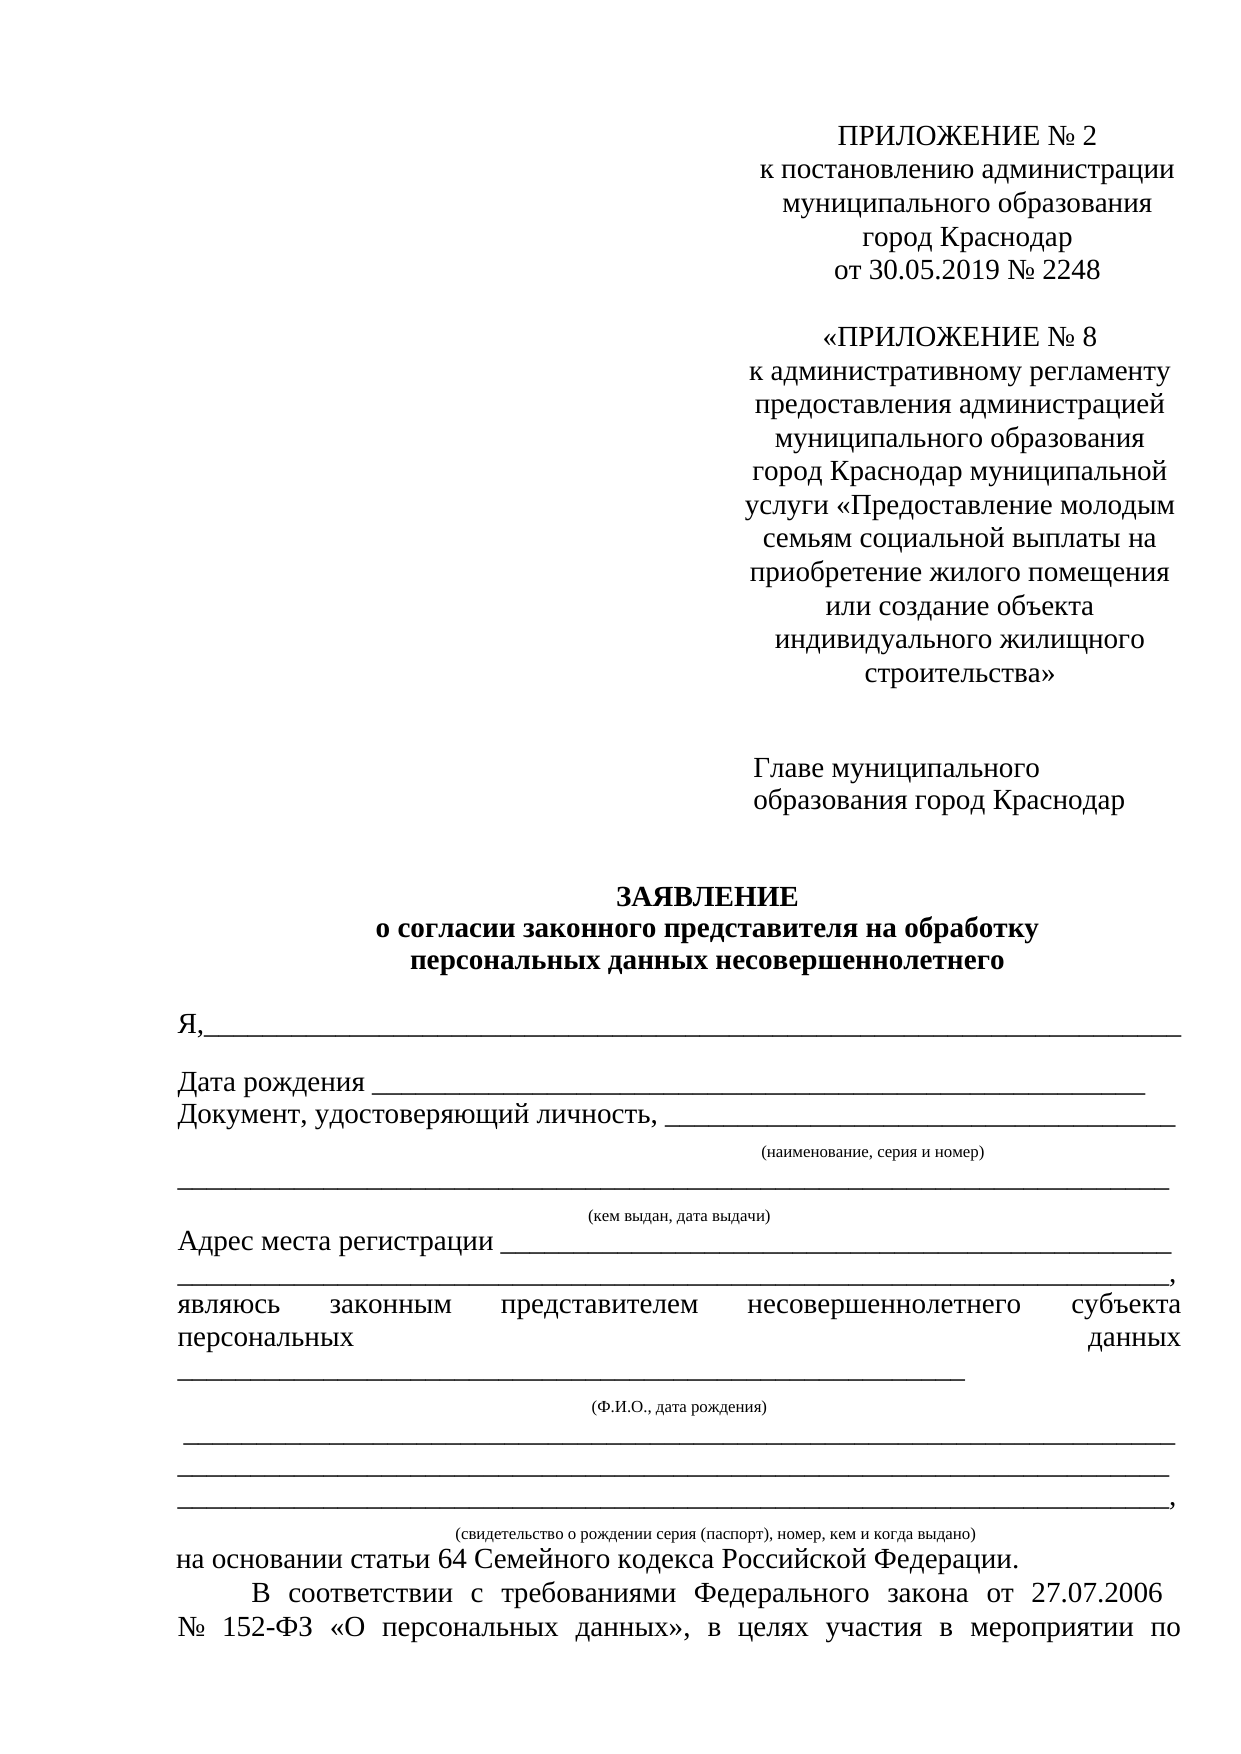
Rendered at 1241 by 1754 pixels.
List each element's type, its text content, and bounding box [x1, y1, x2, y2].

text (наименование, серия и номер) [177, 1130, 1181, 1161]
text Адрес места регистрации ______________________________________________ [177, 1225, 1181, 1257]
text ____________________________________________________________________, [177, 1257, 1181, 1288]
text являюсь законным представителем несовершеннолетнего субъекта персональных данных ______________________________________________________ [177, 1288, 1181, 1384]
text (Ф.И.О., дата рождения) ____________________________________________________________________ [177, 1384, 1181, 1448]
text Я,___________________________________________________________________ [177, 1008, 1181, 1039]
text (свидетельство о рождении серия (паспорт), номер, кем и когда выдано) [177, 1511, 1181, 1543]
text ________________________________________________________________________________________________________________________________________, [177, 1448, 1181, 1511]
list Дата рождения _____________________________________________________ [177, 1066, 1181, 1098]
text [177, 1575, 1181, 1644]
text на основании статьи 64 Семейного кодекса Российской Федерации. [176, 1543, 1181, 1575]
text индивидуального жилищного строительства» [738, 621, 1181, 688]
text «ПРИЛОЖЕНИЕ № 8 [738, 319, 1181, 353]
text (кем выдан, дата выдачи) [177, 1193, 1181, 1225]
table_header ПРИЛОЖЕНИЕ № 2 к постановлению администрации муниципального образования город Краснодар от 30.05.2019 № 2248 [724, 118, 1211, 286]
text к административному регламенту предоставления администрацией муниципального образования город Краснодар муниципальной услуги «Предоставление молодым семьям социальной выплаты на приобретение жилого помещения или создание объекта [738, 353, 1181, 621]
text Главе муниципального [753, 752, 1181, 784]
text ЗАЯВЛЕНИЕ [177, 881, 1181, 912]
text Документ, удостоверяющий личность, ___________________________________ [177, 1098, 1181, 1130]
text ____________________________________________________________________ [177, 1161, 1181, 1193]
text о согласии законного представителя на обработку [177, 912, 1181, 944]
text персональных данных несовершеннолетнего [177, 944, 1181, 976]
text образования город Краснодар [753, 784, 1181, 815]
